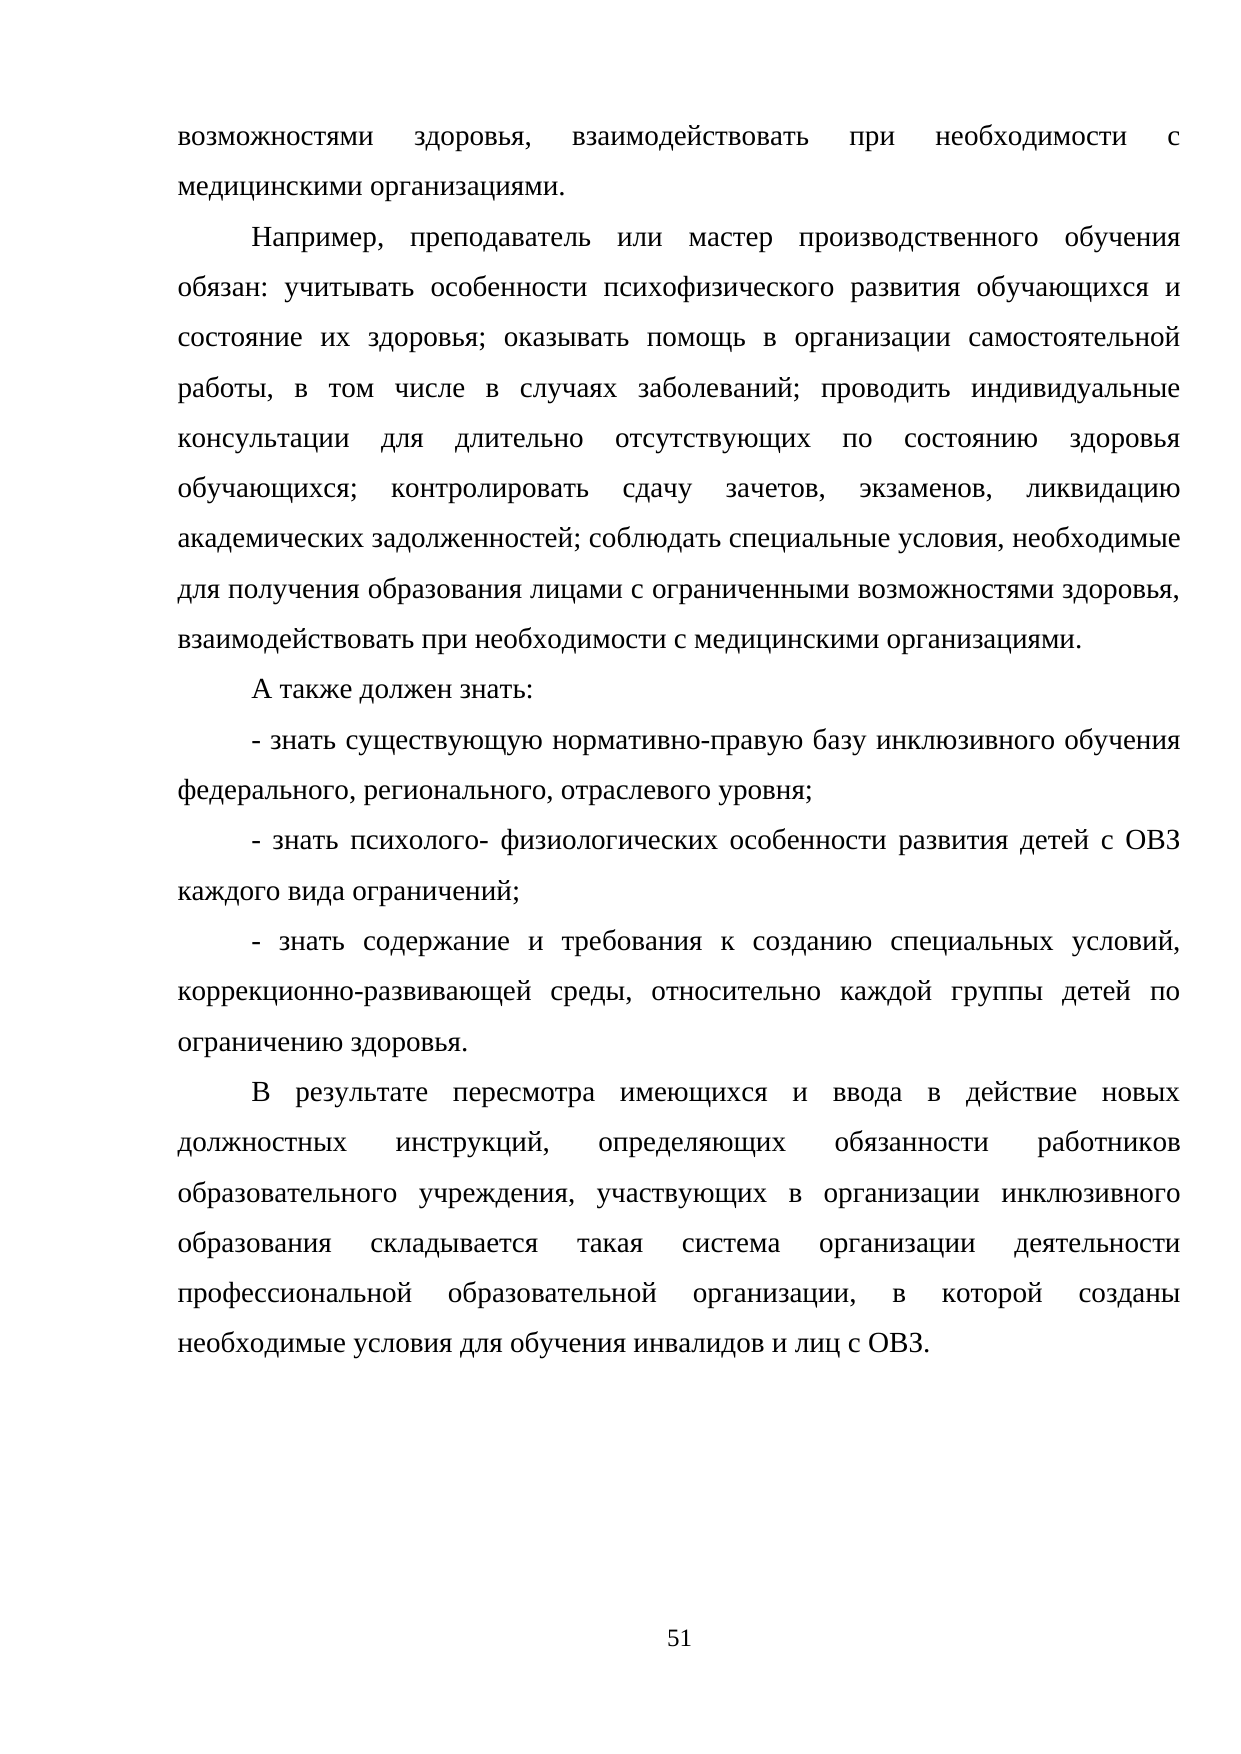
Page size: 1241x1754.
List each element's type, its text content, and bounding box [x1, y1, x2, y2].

text А также должен знать: [177, 672, 1181, 705]
text В результате пересмотра имеющихся и ввода в действие новых должностных инструкций, определяющих обязанности работников образовательного учреждения, участвующих в организации инклюзивного образования складывается такая система организации деятельности профессиональной образовательной организации, в которой созданы необходимые условия для обучения инвалидов и лиц с ОВЗ. [177, 1074, 1181, 1359]
text Например, преподаватель или мастер производственного обучения обязан: учитывать особенности психофизического развития обучающихся и состояние их здоровья; оказывать помощь в организации самостоятельной работы, в том числе в случаях заболеваний; проводить индивидуальные консультации для длительно отсутствующих по состоянию здоровья обучающихся; контролировать сдачу зачетов, экзаменов, ликвидацию академических задолженностей; соблюдать специальные условия, необходимые для получения образования лицами с ограниченными возможностями здоровья, взаимодействовать при необходимости с медицинскими организациями. [177, 219, 1181, 655]
text - знать содержание и требования к созданию специальных условий, коррекционно-развивающей среды, относительно каждой группы детей по ограничению здоровья. [177, 923, 1181, 1057]
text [177, 118, 1181, 202]
text - знать существующую нормативно-правую базу инклюзивного обучения федерального, регионального, отраслевого уровня; [177, 722, 1181, 806]
text - знать психолого- физиологических особенности развития детей с ОВЗ каждого вида ограничений; [177, 822, 1181, 906]
